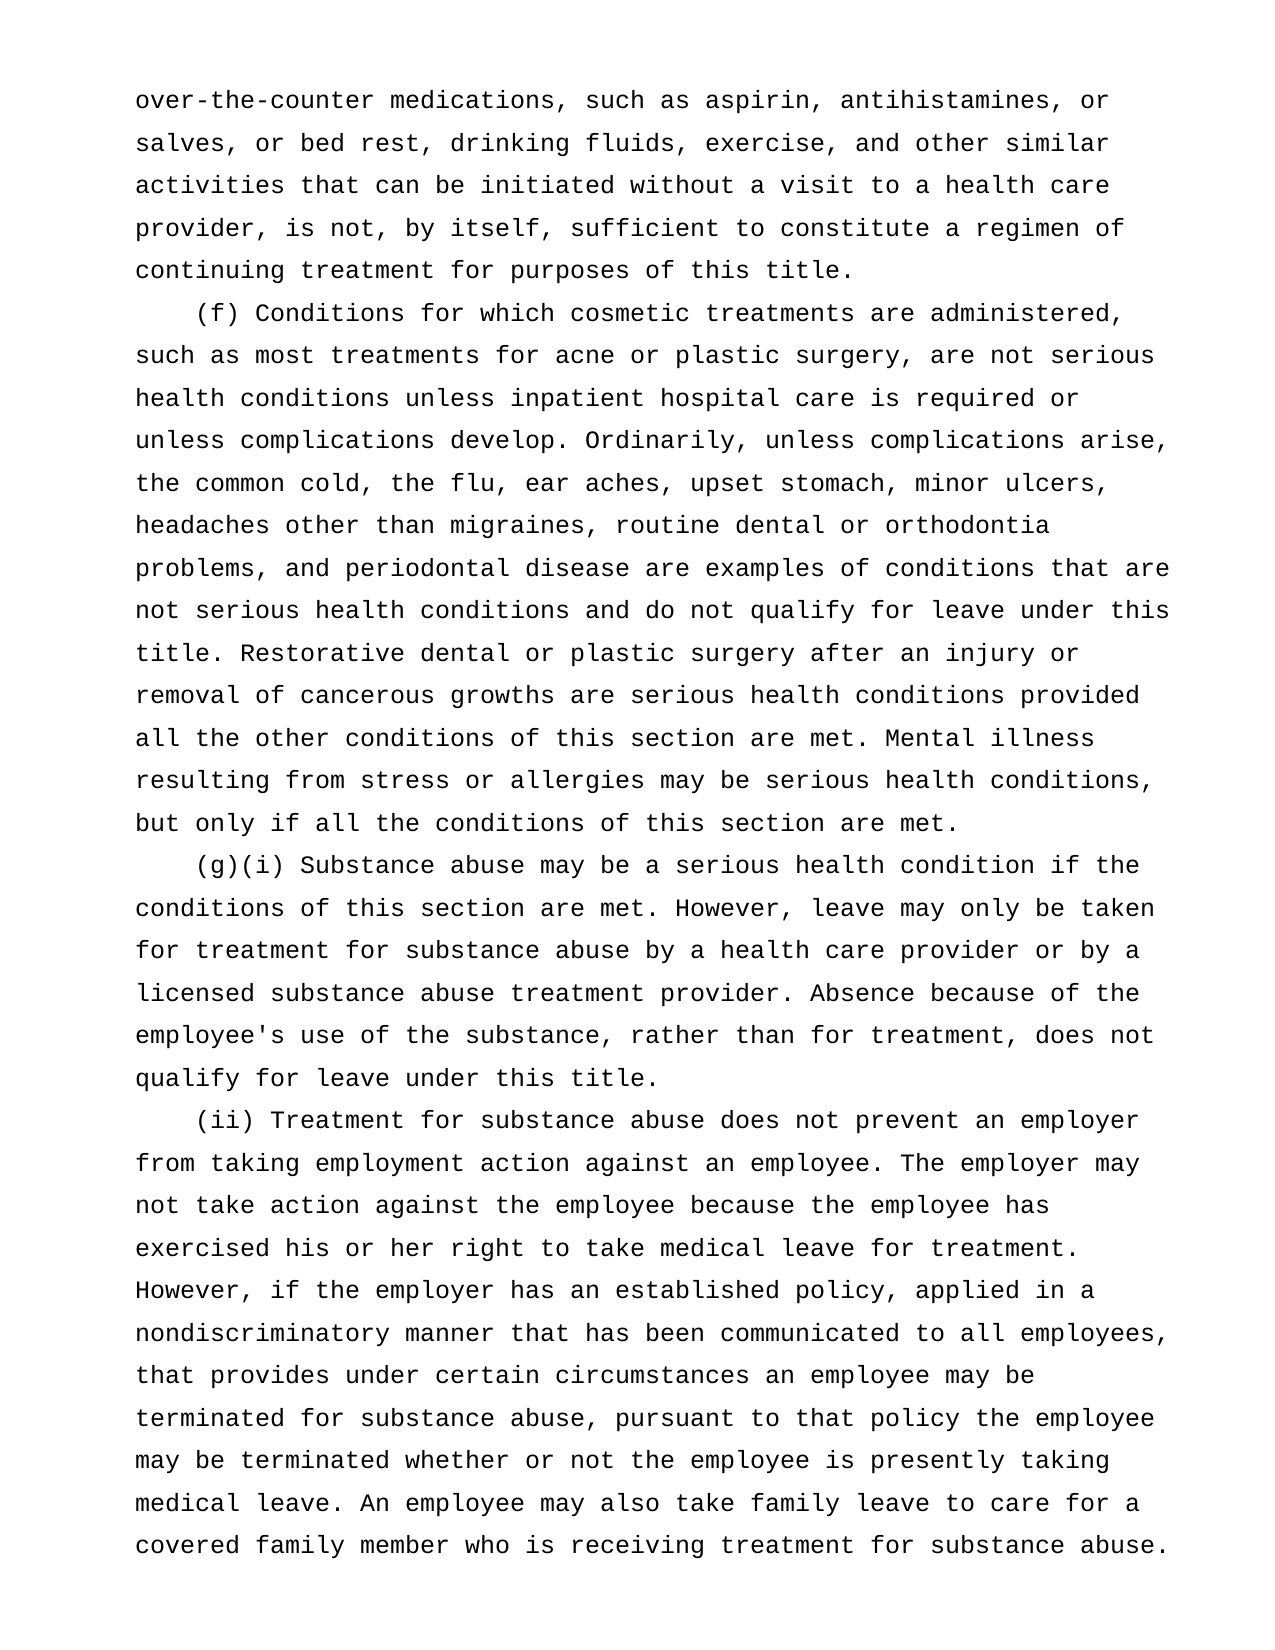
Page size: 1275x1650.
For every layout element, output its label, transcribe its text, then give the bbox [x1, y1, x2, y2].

text (f) Conditions for which cosmetic treatments are administered, such as most treatments for acne or plastic surgery, are not serious health conditions unless inpatient hospital care is required or unless complications develop. Ordinarily, unless complications arise, the common cold, the flu, ear aches, upset stomach, minor ulcers, headaches other than migraines, routine dental or orthodontia problems, and periodontal disease are examples of conditions that are not serious health conditions and do not qualify for leave under this title. Restorative dental or plastic surgery after an injury or removal of cancerous growths are serious health conditions provided all the other conditions of this section are met. Mental illness resulting from stress or allergies may be serious health conditions, but only if all the conditions of this section are met. [135, 287, 1170, 840]
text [135, 1095, 1170, 1562]
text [135, 75, 1170, 287]
text (g)(i) Substance abuse may be a serious health condition if the conditions of this section are met. However, leave may only be taken for treatment for substance abuse by a health care provider or by a licensed substance abuse treatment provider. Absence because of the employee's use of the substance, rather than for treatment, does not qualify for leave under this title. [135, 840, 1170, 1095]
